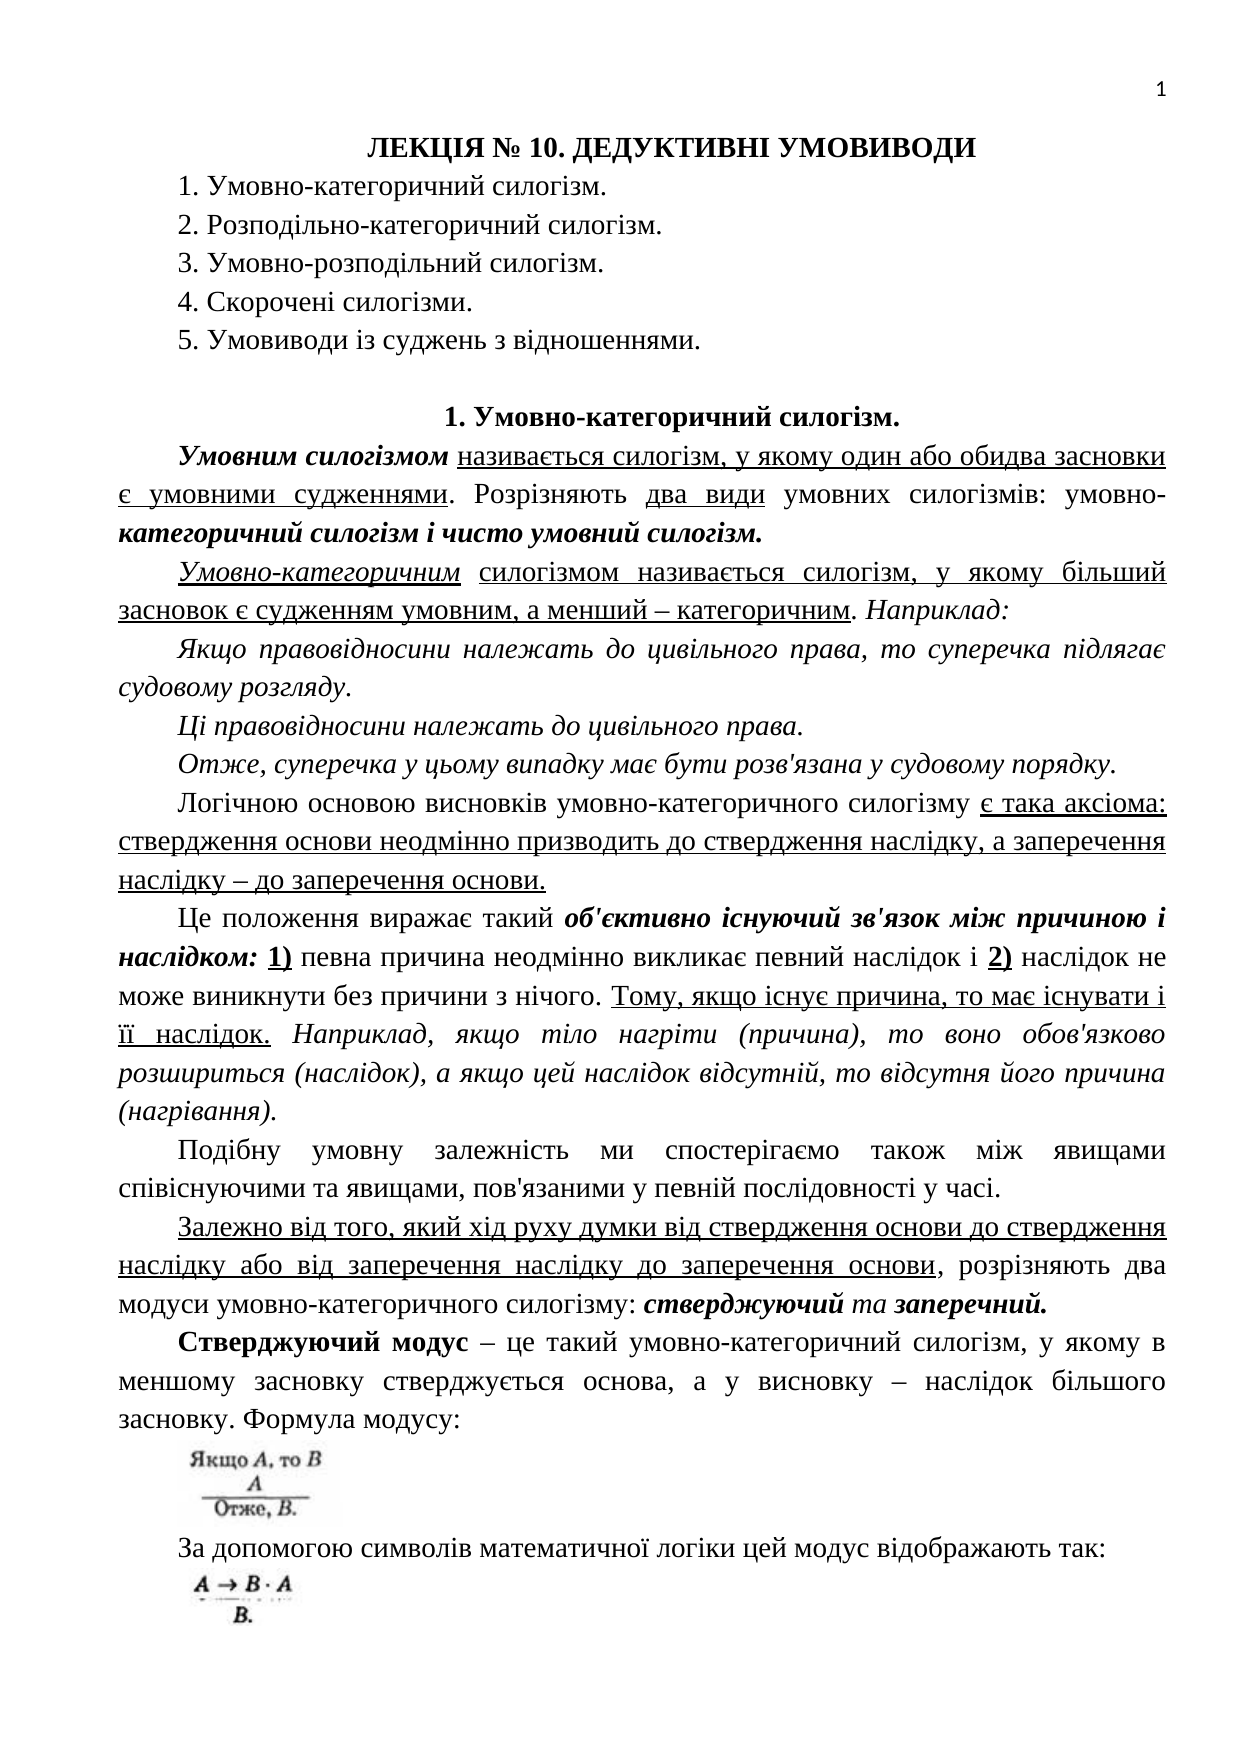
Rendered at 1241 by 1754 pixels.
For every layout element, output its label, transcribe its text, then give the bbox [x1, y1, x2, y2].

text Умовно-категоричним силогізмом називається силогізм, у якому більший засновок є судженням умовним, а менший – категоричним. Наприклад: [118, 554, 1167, 626]
text 2. Розподільно-категоричний силогізм. [118, 207, 1167, 240]
text Умовним силогізмом називається силогізм, у якому один або обидва засновки є умовними судженнями. Розрізняють два види умовних силогізмів: умовно-категоричний силогізм і чисто умовний силогізм. [118, 438, 1167, 549]
text Подібну умовну залежність ми спостерігаємо також між явищами співіснуючими та явищами, пов'язаними у певній послідовності у часі. [118, 1132, 1167, 1204]
text 3. Умовно-розподільний силогізм. [118, 245, 1167, 279]
text Це положення виражає такий об'єктивно існуючий зв'язок між причиною і наслідком: 1) певна причина неодмінно викликає певний наслідок і 2) наслідок не може виникнути без причини з нічого. Тому, якщо існує причина, то має існувати і її наслідок. Наприклад, якщо тіло нагріти (причина), то воно обов'язково розшириться (наслідок), а якщо цей наслідок відсутній, то відсутня його причина (нагрівання). [118, 901, 1167, 1127]
text 5. Умовиводи із суджень з відношеннями. [118, 322, 1167, 356]
text За допомогою символів математичної логіки цей модус відображають так: [118, 1530, 1167, 1564]
text ЛЕКЦІЯ № 10. ДЕДУКТИВНІ УМОВИВОДИ [118, 130, 1167, 163]
text Залежно від того, який хід руху думки від ствердження основи до ствердження наслідку або від заперечення наслідку до заперечення основи, розрізняють два модуси умовно-категоричного силогізму: стверджуючий та заперечний. [118, 1209, 1167, 1319]
text Логічною основою висновків умовно-категоричного силогізму є така аксіома: ствердження основи неодмінно призводить до ствердження наслідку, а заперечення наслідку – до заперечення основи. [118, 785, 1167, 896]
text Отже, суперечка у цьому випадку має бути розв'язана у судовому порядку. [118, 746, 1167, 780]
text Якщо правовідносини належать до цивільного права, то суперечка підлягає судовому розгляду. [118, 631, 1167, 703]
text Стверджуючий модус – це такий умовнo-категоричний силогізм, у якому в меншому засновку стверджується основа, а у висновку – наслідок більшого засновку. Формула модусу: [118, 1324, 1167, 1435]
text Ці правовідносини належать до цивільного права. [118, 708, 1167, 741]
picture [177, 1440, 343, 1527]
text 4. Скорочені силогізми. [118, 284, 1167, 317]
text 1. Умовно-категоричний силогізм. [118, 168, 1167, 202]
text 1. Умовно-категоричний силогізм. [118, 399, 1167, 433]
picture [177, 1568, 318, 1626]
